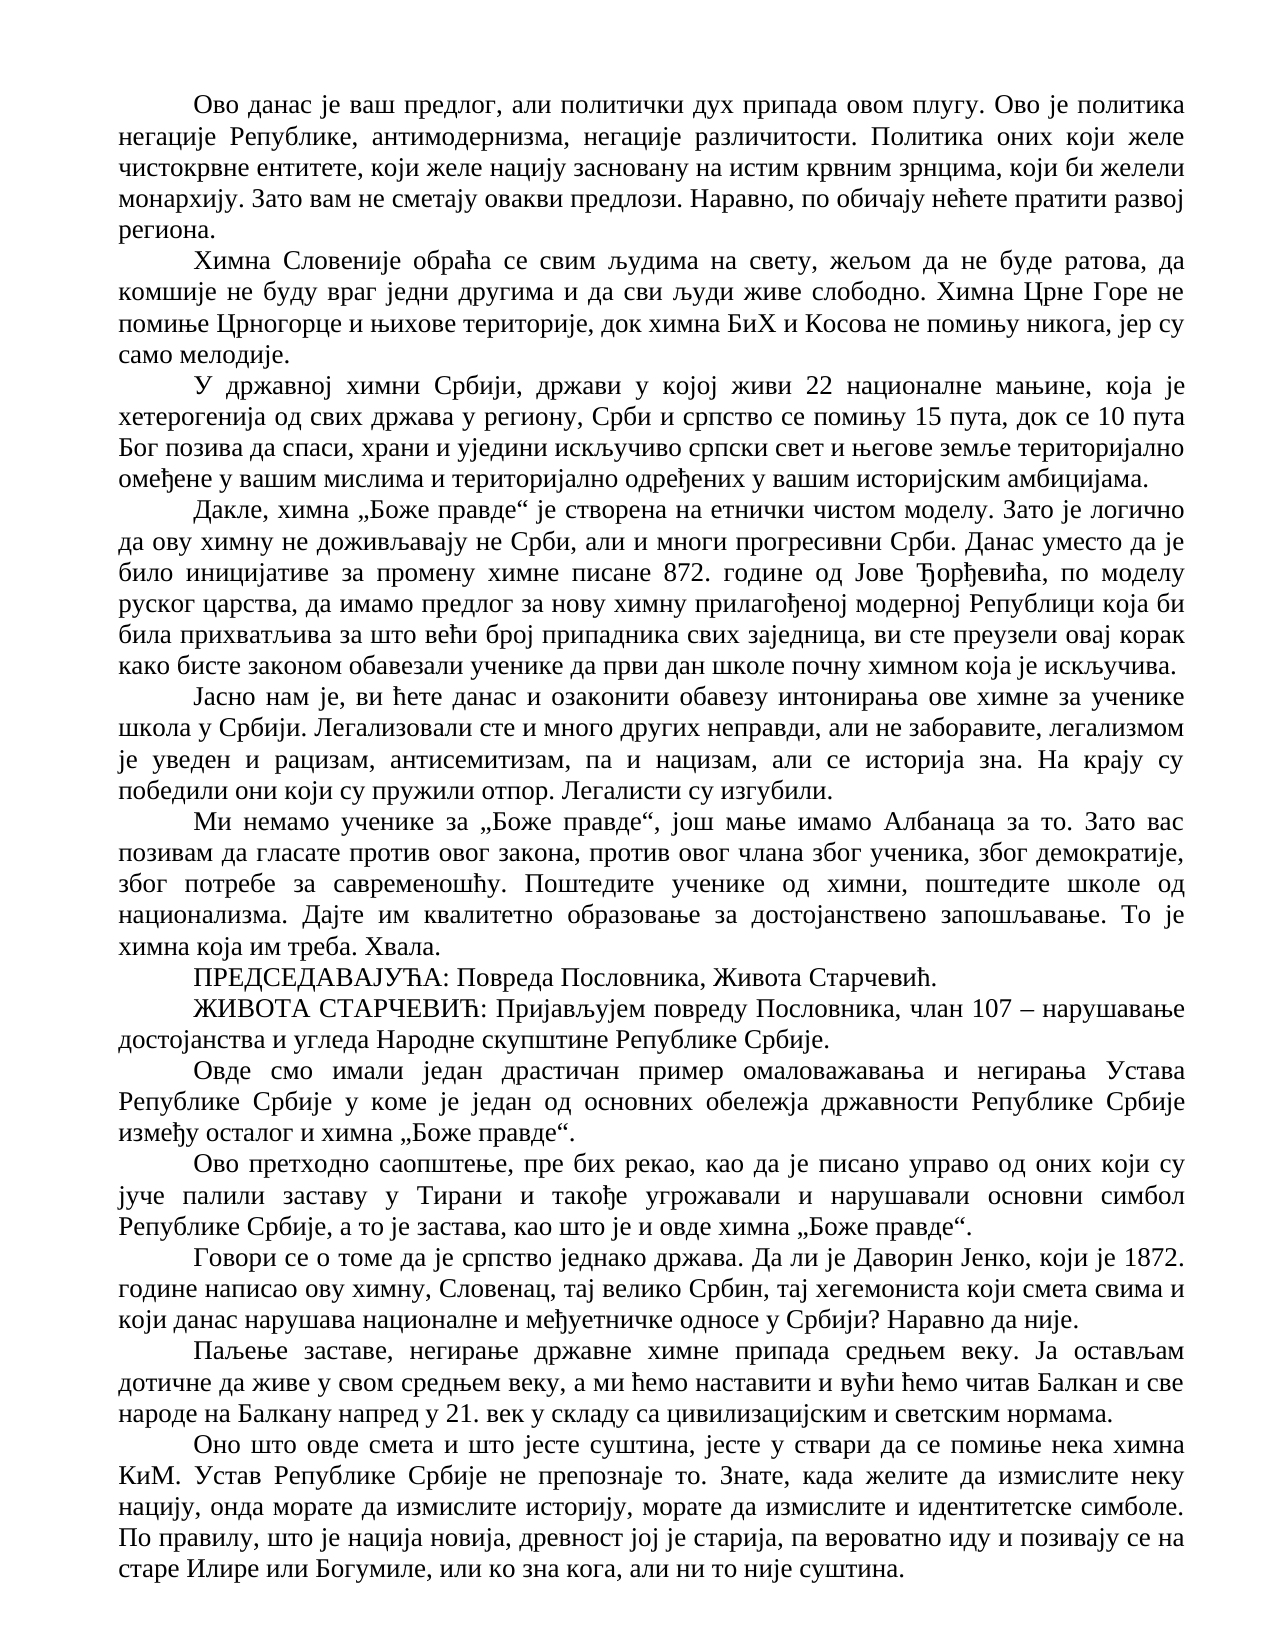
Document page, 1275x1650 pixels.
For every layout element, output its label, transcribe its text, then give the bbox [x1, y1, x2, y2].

text У државној химни Србији, држави у којој живи 22 националне мањине, која је хетерогенија од свих држава у региону, Срби и српство се помињу 15 пута, док се 10 пута Бог позива да спаси, храни и уједини искључиво српски свет и његове земље територијално омеђене у вашим мислима и територијално одређених у вашим историјским амбицијама. [118, 369, 1186, 493]
text ПРЕДСЕДАВАЈУЋА: Повреда Пословника, Живота Старчевић. [118, 961, 1186, 992]
text Ово претходно саопштење, пре бих рекао, као да је писано управо од оних који су јуче палили заставу у Тирани и такође угрожавали и нарушавали основни симбол Републике Србије, а то је застава, као што је и овде химна „Боже правде“. [118, 1148, 1186, 1241]
text Химна Словеније обраћа се свим људима на свету, жељом да не буде ратова, да комшије не буду враг једни другима и да сви људи живе слободно. Химна Црне Горе не помиње Црногорце и њихове територије, док химна БиХ и Косова не помињу никога, јер су само мелодије. [118, 244, 1186, 369]
text Јасно нам је, ви ћете данас и озаконити обавезу интонирања ове химне за ученике школа у Србији. Легализовали сте и много других неправди, али не заборавите, легализмом је уведен и рацизам, антисемитизам, па и нацизам, али се историја зна. На крају су победили они који су пружили отпор. Легалисти су изгубили. [118, 680, 1186, 805]
text Паљење заставе, негирање државне химне припада средњем веку. Ја остављам дотичне да живе у свом средњем веку, а ми ћемо наставити и вући ћемо читав Балкан и све народе на Балкану напред у 21. век у складу са цивилизацијским и светским нормама. [118, 1334, 1186, 1428]
text Говори се о томе да је српство једнако држава. Да ли је Даворин Јенко, који је 1872. године написао ову химну, Словенац, тај велико Србин, тај хегемониста који смета свима и који данас нарушава националне и међуетничке односе у Србији? Наравно да није. [118, 1241, 1186, 1334]
text Оно што овде смета и што јесте суштина, јесте у ствари да се помиње нека химна КиМ. Устав Републике Србије не препознаје то. Знате, када желите да измислите неку нацију, онда морате да измислите историју, морате да измислите и идентитетске симболе. По правилу, што је нација новија, древност јој је старија, па вероватно иду и позивају се на старе Илире или Богумиле, или ко зна кога, али ни то није суштина. [118, 1428, 1186, 1584]
text ЖИВОТА СТАРЧЕВИЋ: Пријављујем повреду Пословника, члан 107 – нарушавање достојанства и угледа Народне скупштине Републике Србије. [118, 992, 1186, 1054]
text Дакле, химна „Боже правде“ је створена на етнички чистом моделу. Зато је логично да ову химну не доживљавају не Срби, али и многи прогресивни Срби. Данас уместо да је било иницијативе за промену химне писане 872. године од Јове Ђорђевића, по моделу руског царства, да имамо предлог за нову химну прилагођеној модерној Републици која би била прихватљива за што већи број припадника свих заједница, ви сте преузели овај корак како бисте законом обавезали ученике да први дан школе почну химном која је искључива. [118, 493, 1186, 680]
text Овде смо имали један драстичан пример омаловажавања и негирања Устава Републике Србије у коме је један од основних обележја државности Републике Србије између осталог и химна „Боже правде“. [118, 1054, 1186, 1148]
text Ово данас је ваш предлог, али политички дух припада овом плугу. Ово је политика негације Републике, антимодернизма, негације различитости. Политика оних који желе чистокрвне ентитете, који желе нацију засновану на истим крвним зрнцима, који би желели монархију. Зато вам не сметају овакви предлози. Наравно, по обичају нећете пратити развој региона. [118, 89, 1186, 244]
text Ми немамо ученике за „Боже правде“, још мање имамо Албанаца за то. Зато вас позивам да гласате против овог закона, против овог члана због ученика, због демократије, због потребе за савременошћу. Поштедите ученике од химни, поштедите школе од национализма. Дајте им квалитетно образовање за достојанствено запошљавање. То је химна која им треба. Хвала. [118, 805, 1186, 961]
